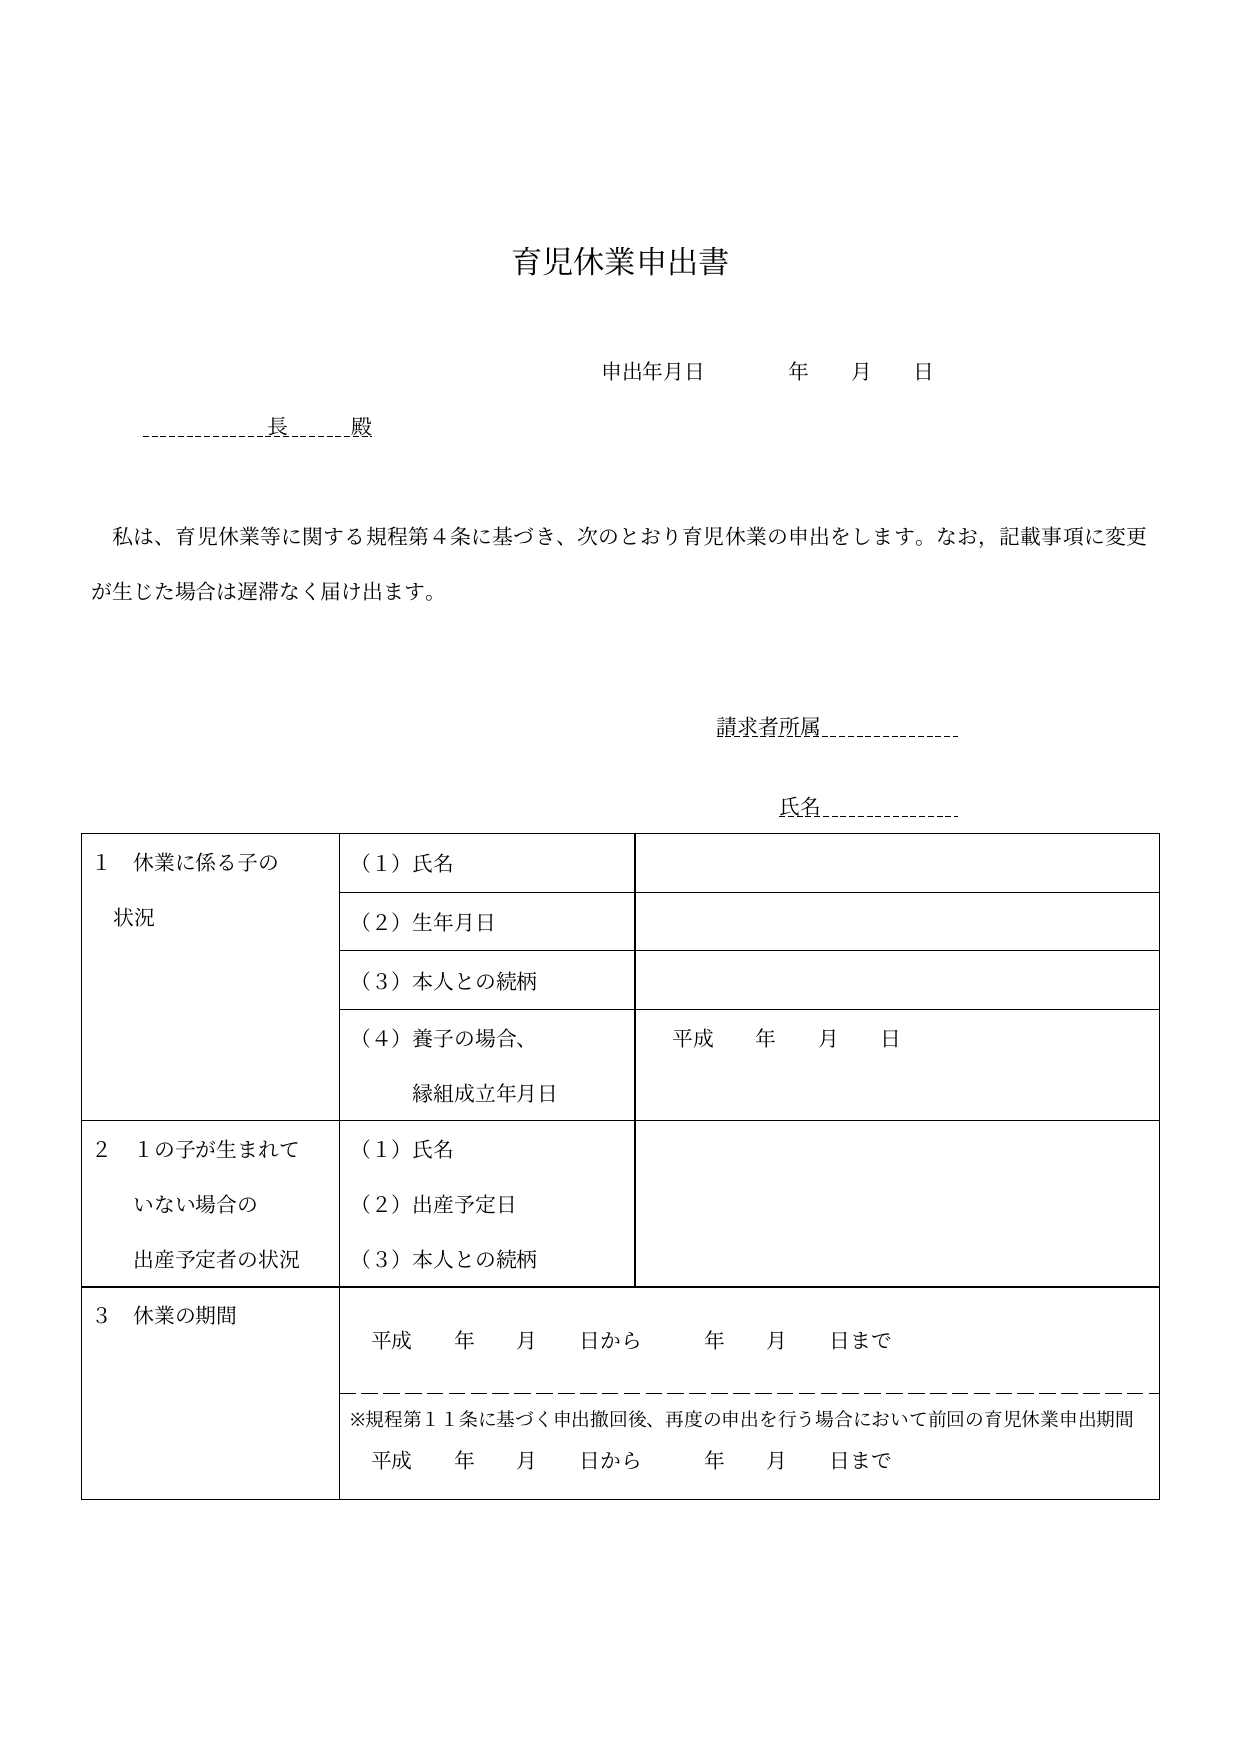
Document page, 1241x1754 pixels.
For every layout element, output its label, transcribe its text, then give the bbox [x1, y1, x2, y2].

text 育児休業申出書 [118, 233, 1122, 288]
table_cell １ 休業に係る子の 状況 [82, 834, 339, 1120]
table_cell [636, 951, 1159, 1009]
table_cell 平成 年 月 日から 年 月 日まで [340, 1288, 1159, 1393]
table_cell （２）生年月日 [340, 893, 634, 950]
table_cell ３ 休業の期間 [82, 1288, 339, 1499]
table_cell （４）養子の場合、 縁組成立年月日 [340, 1010, 634, 1120]
table_cell [636, 893, 1159, 950]
table_header 申出年月日 年 月 日 長 殿 [81, 343, 1159, 508]
table_cell [636, 1121, 1159, 1286]
table_cell 請求者所属 氏名 [81, 618, 1159, 833]
table_cell ※規程第１１条に基づく申出撤回後、再度の申出を行う場合において前回の育児休業申出期間 平成 年 月 日から 年 月 日まで [340, 1393, 1159, 1499]
table_cell 平成 年 月 日 [636, 1010, 1159, 1120]
table_cell [636, 834, 1159, 892]
table_cell （１）氏名 （２）出産予定日 （３）本人との続柄 [340, 1121, 634, 1286]
table_cell （１）氏名 [340, 834, 634, 892]
table_cell 私は、育児休業等に関する規程第４条に基づき、次のとおり育児休業の申出をします。なお，記載事項に変更が生じた場合は遅滞なく届け出ます。 [81, 508, 1159, 618]
table_cell ２ １の子が生まれて いない場合の 出産予定者の状況 [82, 1121, 339, 1286]
table_cell （３）本人との続柄 [340, 951, 634, 1009]
